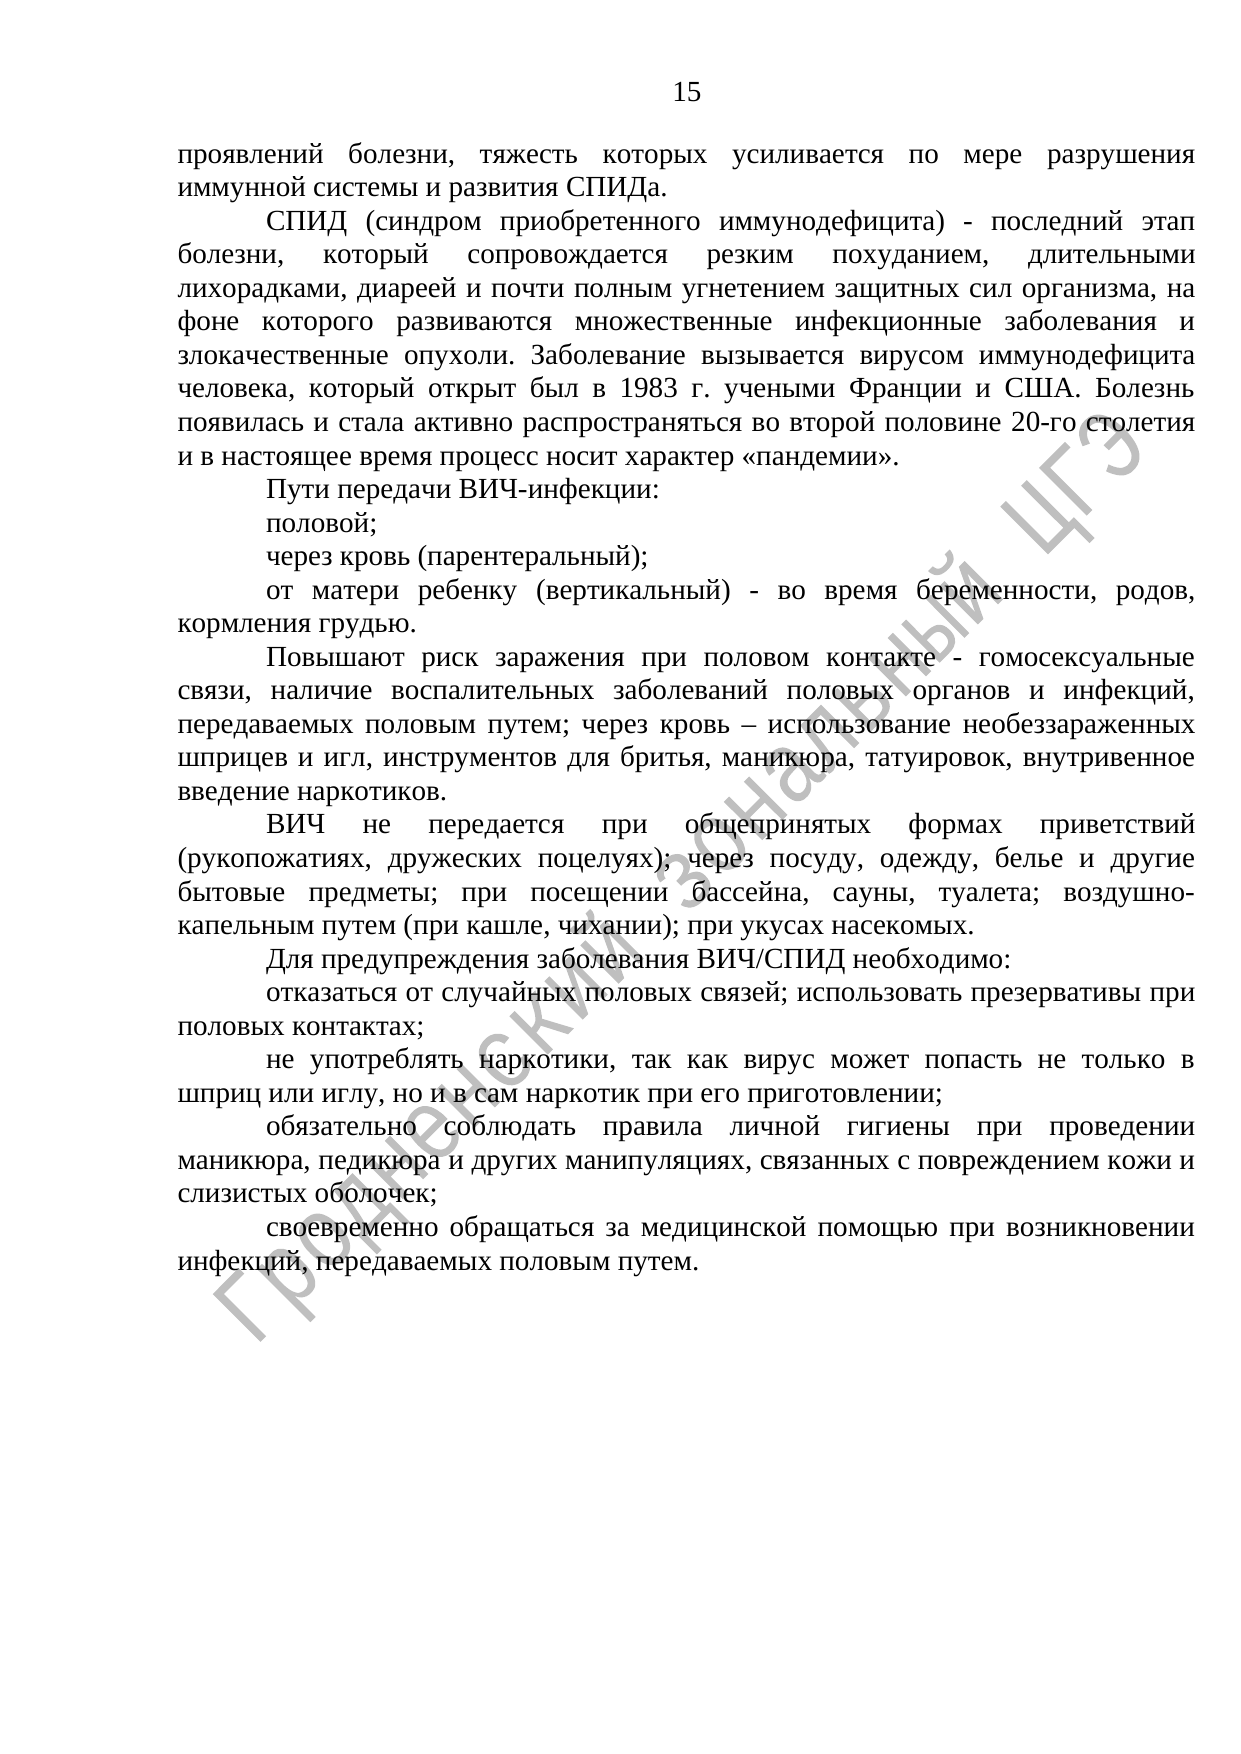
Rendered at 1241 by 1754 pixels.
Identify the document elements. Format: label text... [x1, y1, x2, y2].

text СПИД (синдром приобретенного иммунодефицита) - последний этап болезни, который сопровождается резким похуданием, длительными лихорадками, диареей и почти полным угнетением защитных сил организма, на фоне которого развиваются множественные инфекционные заболевания и злокачественные опухоли. Заболевание вызывается вирусом иммунодефицита человека, который открыт был в 1983 г. учеными Франции и США. Болезнь появилась и стала активно распространяться во второй половине 20-го столетия и в настоящее время процесс носит характер «пандемии». [177, 203, 1196, 471]
text не употреблять наркотики, так как вирус может попасть не только в шприц или иглу, но и в сам наркотик при его приготовлении; [177, 1041, 1196, 1108]
text отказаться от случайных половых связей; использовать презервативы при половых контактах; [177, 974, 1196, 1041]
text обязательно соблюдать правила личной гигиены при проведении маникюра, педикюра и других манипуляциях, связанных с повреждением кожи и слизистых оболочек; [177, 1108, 1196, 1209]
text от матери ребенку (вертикальный) - во время беременности, родов, кормления грудью. [177, 572, 1196, 639]
text Пути передачи ВИЧ-инфекции: [177, 471, 1196, 505]
text Для предупреждения заболевания ВИЧ/СПИД необходимо: [177, 941, 1196, 974]
text Повышают риск заражения при половом контакте - гомосексуальные связи, наличие воспалительных заболеваний половых органов и инфекций, передаваемых половым путем; через кровь – использование необеззараженных шприцев и игл, инструментов для бритья, маникюра, татуировок, внутривенное введение наркотиков. [177, 639, 1196, 807]
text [177, 136, 1196, 203]
text половой; [177, 505, 1196, 538]
text ВИЧ не передается при общепринятых формах приветствий (рукопожатиях, дружеских поцелуях); через посуду, одежду, белье и другие бытовые предметы; при посещении бассейна, сауны, туалета; воздушно-капельным путем (при кашле, чихании); при укусах насекомых. [177, 807, 1196, 941]
text через кровь (парентеральный); [177, 538, 1196, 572]
text своевременно обращаться за медицинской помощью при возникновении инфекций, передаваемых половым путем. [177, 1209, 1196, 1276]
